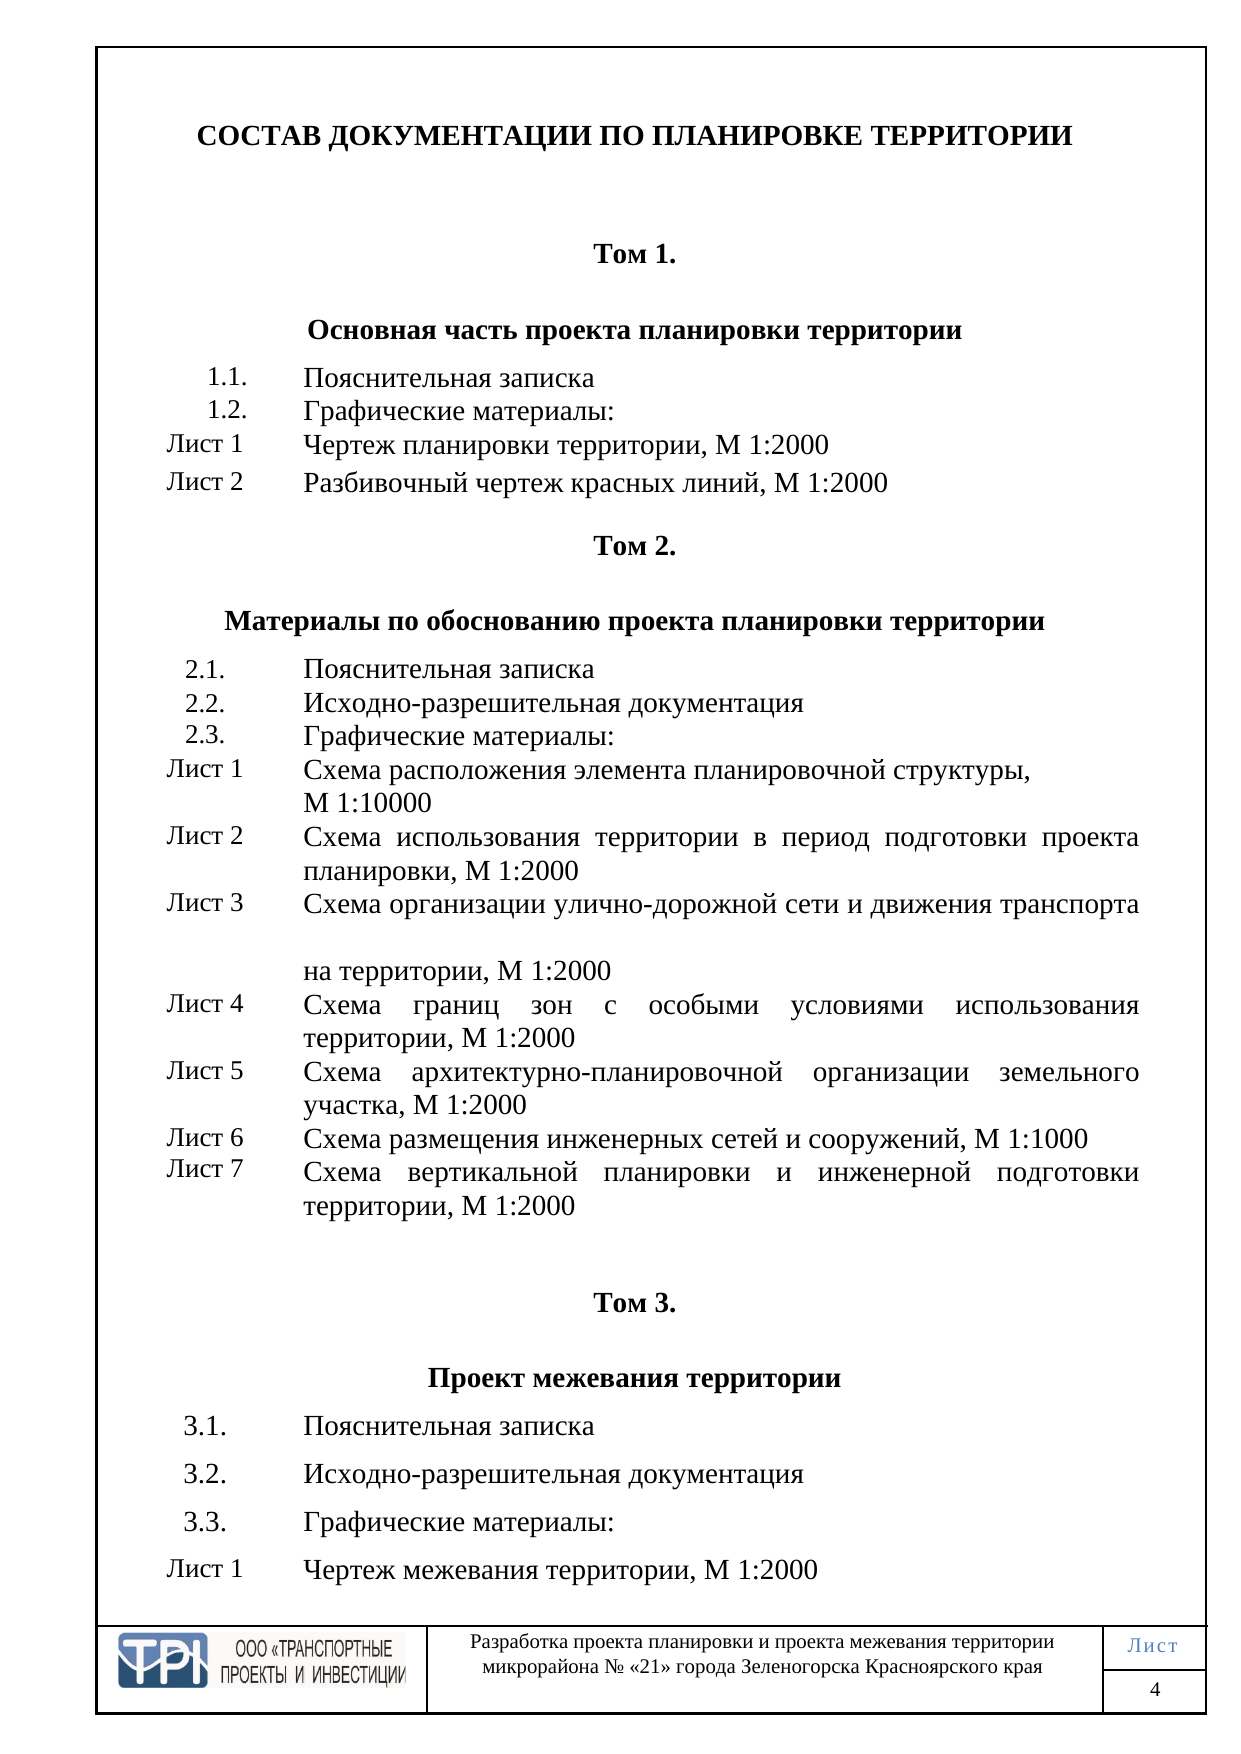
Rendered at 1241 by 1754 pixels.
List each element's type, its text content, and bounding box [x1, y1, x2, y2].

table_cell Схема архитектурно-планировочной организации земельного участка, М 1:2000 [292, 1054, 1151, 1121]
table_cell 3.1. [118, 1409, 292, 1456]
table_cell 2.2. [118, 685, 292, 718]
table_cell Схема организации улично-дорожной сети и движения транспорта на территории, М 1:2000 [292, 886, 1151, 987]
table_cell Пояснительная записка [292, 1409, 1151, 1456]
table_cell Схема границ зон с особыми условиями использования территории, М 1:2000 [292, 987, 1151, 1054]
table_cell 3.2. [118, 1456, 292, 1504]
table_cell Лист 1 [118, 428, 292, 465]
table_cell Чертеж межевания территории, М 1:2000 [292, 1552, 1151, 1600]
table_cell Лист 2 [118, 819, 292, 886]
table_header Том 1. Основная часть проекта планировки территории [118, 212, 1151, 360]
table_cell Исходно-разрешительная документация [292, 685, 1151, 718]
table_cell Пояснительная записка [292, 651, 1151, 685]
table_cell Схема размещения инженерных сетей и сооружений, М 1:1000 Схема вертикальной планировки и инженерной подготовки территории, М 1:2000 [292, 1121, 1151, 1260]
table_cell Графические материалы: [292, 394, 1151, 427]
table_cell Исходно-разрешительная документация [292, 1456, 1151, 1504]
table_cell 2.1. [118, 651, 292, 685]
table_cell Лист 6 Лист 7 [118, 1121, 292, 1260]
text СОСТАВ ДОКУМЕНТАЦИИ ПО ПЛАНИРОВКЕ ТЕРРИТОРИИ [118, 118, 1152, 152]
table_cell Пояснительная записка [292, 360, 1151, 393]
picture [118, 1632, 406, 1688]
table_cell Лист 4 [118, 987, 292, 1054]
table_cell Графические материалы: [292, 1504, 1151, 1552]
table_cell Лист 1 [118, 1552, 292, 1600]
table_cell Разбивочный чертеж красных линий, М 1:2000 [292, 465, 1151, 503]
table_cell 2.3. [118, 718, 292, 752]
table_cell Чертеж планировки территории, М 1:2000 [292, 428, 1151, 465]
table_cell Лист 2 [118, 465, 292, 503]
table_cell Лист 1 [118, 752, 292, 819]
table_cell [118, 360, 292, 393]
table_cell [118, 394, 292, 427]
table_cell Схема использования территории в период подготовки проекта планировки, М 1:2000 [292, 819, 1151, 886]
table_cell Лист 3 [118, 886, 292, 987]
table_cell 3.3. [118, 1504, 292, 1552]
table_cell Том 3. Проект межевания территории [118, 1260, 1151, 1408]
table_cell Том 2. Материалы по обоснованию проекта планировки территории [118, 503, 1151, 651]
table_cell Схема расположения элемента планировочной структуры, М 1:10000 [292, 752, 1151, 819]
table_cell Графические материалы: [292, 718, 1151, 752]
table_cell Лист 5 [118, 1054, 292, 1121]
